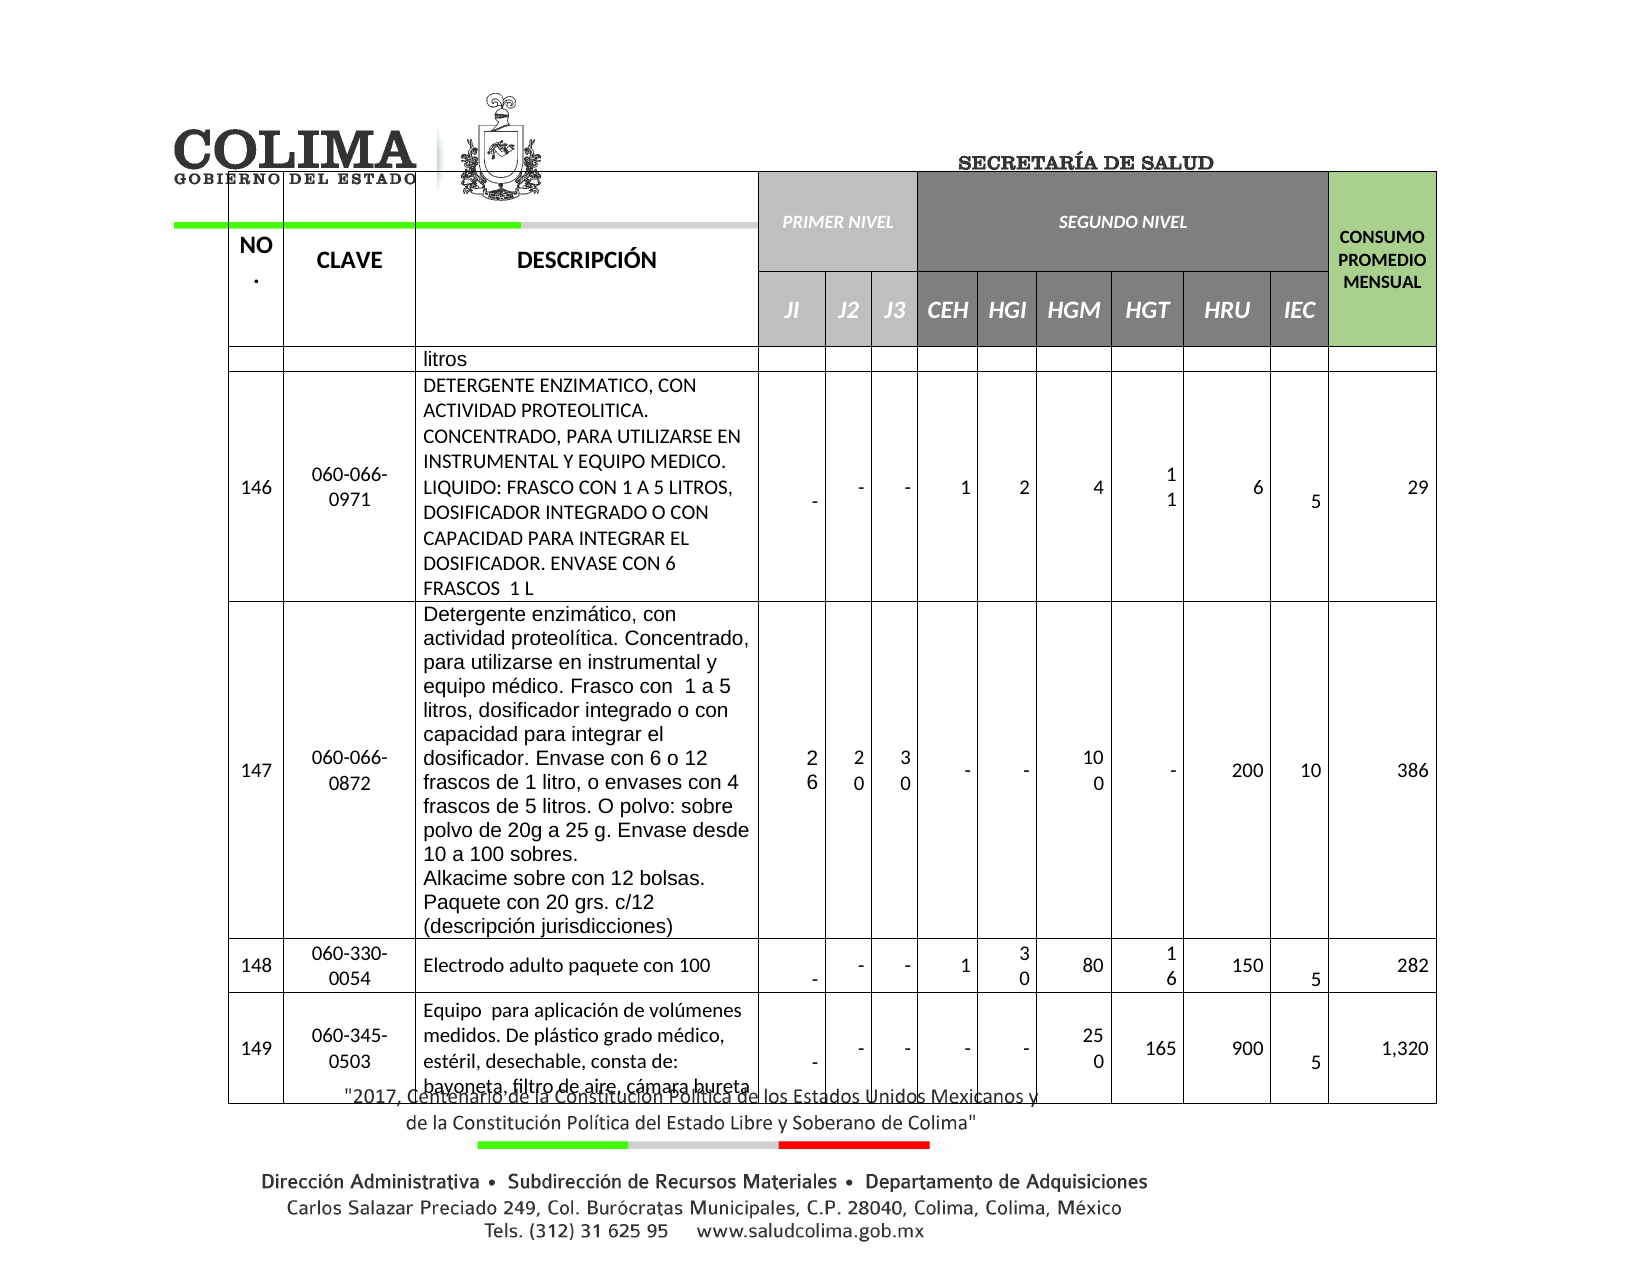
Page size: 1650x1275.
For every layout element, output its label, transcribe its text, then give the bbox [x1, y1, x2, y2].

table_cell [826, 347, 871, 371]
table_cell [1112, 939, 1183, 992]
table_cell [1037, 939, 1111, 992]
table_cell J3 [872, 272, 917, 346]
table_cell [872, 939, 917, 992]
table_cell HGT [1112, 272, 1183, 346]
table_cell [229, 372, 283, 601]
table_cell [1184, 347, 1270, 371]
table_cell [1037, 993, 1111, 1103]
table_cell CEH [918, 272, 977, 346]
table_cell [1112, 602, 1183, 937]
table_cell JI [759, 272, 825, 346]
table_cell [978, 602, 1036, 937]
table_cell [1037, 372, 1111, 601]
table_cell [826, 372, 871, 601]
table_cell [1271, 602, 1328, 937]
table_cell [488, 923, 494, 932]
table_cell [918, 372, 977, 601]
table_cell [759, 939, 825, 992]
picture [63, 7, 1326, 238]
table_header SEGUNDO NIVEL [918, 172, 1328, 271]
table_cell IEC [1271, 272, 1328, 346]
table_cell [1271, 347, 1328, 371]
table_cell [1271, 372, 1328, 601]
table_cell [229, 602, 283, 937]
table_cell HRU [1184, 272, 1270, 346]
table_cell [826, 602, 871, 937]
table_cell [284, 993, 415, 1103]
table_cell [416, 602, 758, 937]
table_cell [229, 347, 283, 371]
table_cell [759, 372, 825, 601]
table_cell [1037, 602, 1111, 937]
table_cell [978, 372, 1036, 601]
table_cell HGI [978, 272, 1036, 346]
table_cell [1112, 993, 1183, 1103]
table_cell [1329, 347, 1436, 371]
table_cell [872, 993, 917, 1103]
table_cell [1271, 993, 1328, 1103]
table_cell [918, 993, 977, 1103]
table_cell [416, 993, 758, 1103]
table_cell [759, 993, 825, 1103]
picture [120, 1071, 1303, 1275]
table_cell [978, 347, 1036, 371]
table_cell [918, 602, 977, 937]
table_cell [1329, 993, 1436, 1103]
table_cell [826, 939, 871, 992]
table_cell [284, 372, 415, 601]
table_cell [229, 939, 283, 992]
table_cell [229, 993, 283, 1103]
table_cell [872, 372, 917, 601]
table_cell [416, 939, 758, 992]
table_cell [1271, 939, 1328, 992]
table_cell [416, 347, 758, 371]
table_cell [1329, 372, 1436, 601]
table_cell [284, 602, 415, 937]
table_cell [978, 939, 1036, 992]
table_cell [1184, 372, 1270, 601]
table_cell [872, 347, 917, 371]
table_header DESCRIPCIÓN [416, 172, 758, 346]
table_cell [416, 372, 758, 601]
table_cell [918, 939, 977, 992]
table_header CONSUMO PROMEDIO MENSUAL [1329, 172, 1436, 346]
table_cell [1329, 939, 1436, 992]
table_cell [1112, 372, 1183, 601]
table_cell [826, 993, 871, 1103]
table_header PRIMER NIVEL [759, 172, 917, 271]
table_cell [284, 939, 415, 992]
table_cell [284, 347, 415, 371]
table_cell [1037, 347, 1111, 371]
table_cell HGM [1037, 272, 1111, 346]
table_header CLAVE [284, 172, 415, 346]
table_cell J2 [826, 272, 871, 346]
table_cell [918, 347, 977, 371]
table_header NO. [229, 172, 283, 346]
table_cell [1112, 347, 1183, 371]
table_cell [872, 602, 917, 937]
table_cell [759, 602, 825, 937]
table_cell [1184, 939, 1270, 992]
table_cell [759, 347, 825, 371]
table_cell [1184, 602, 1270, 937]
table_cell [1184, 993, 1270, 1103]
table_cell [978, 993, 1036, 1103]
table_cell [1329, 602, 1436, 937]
